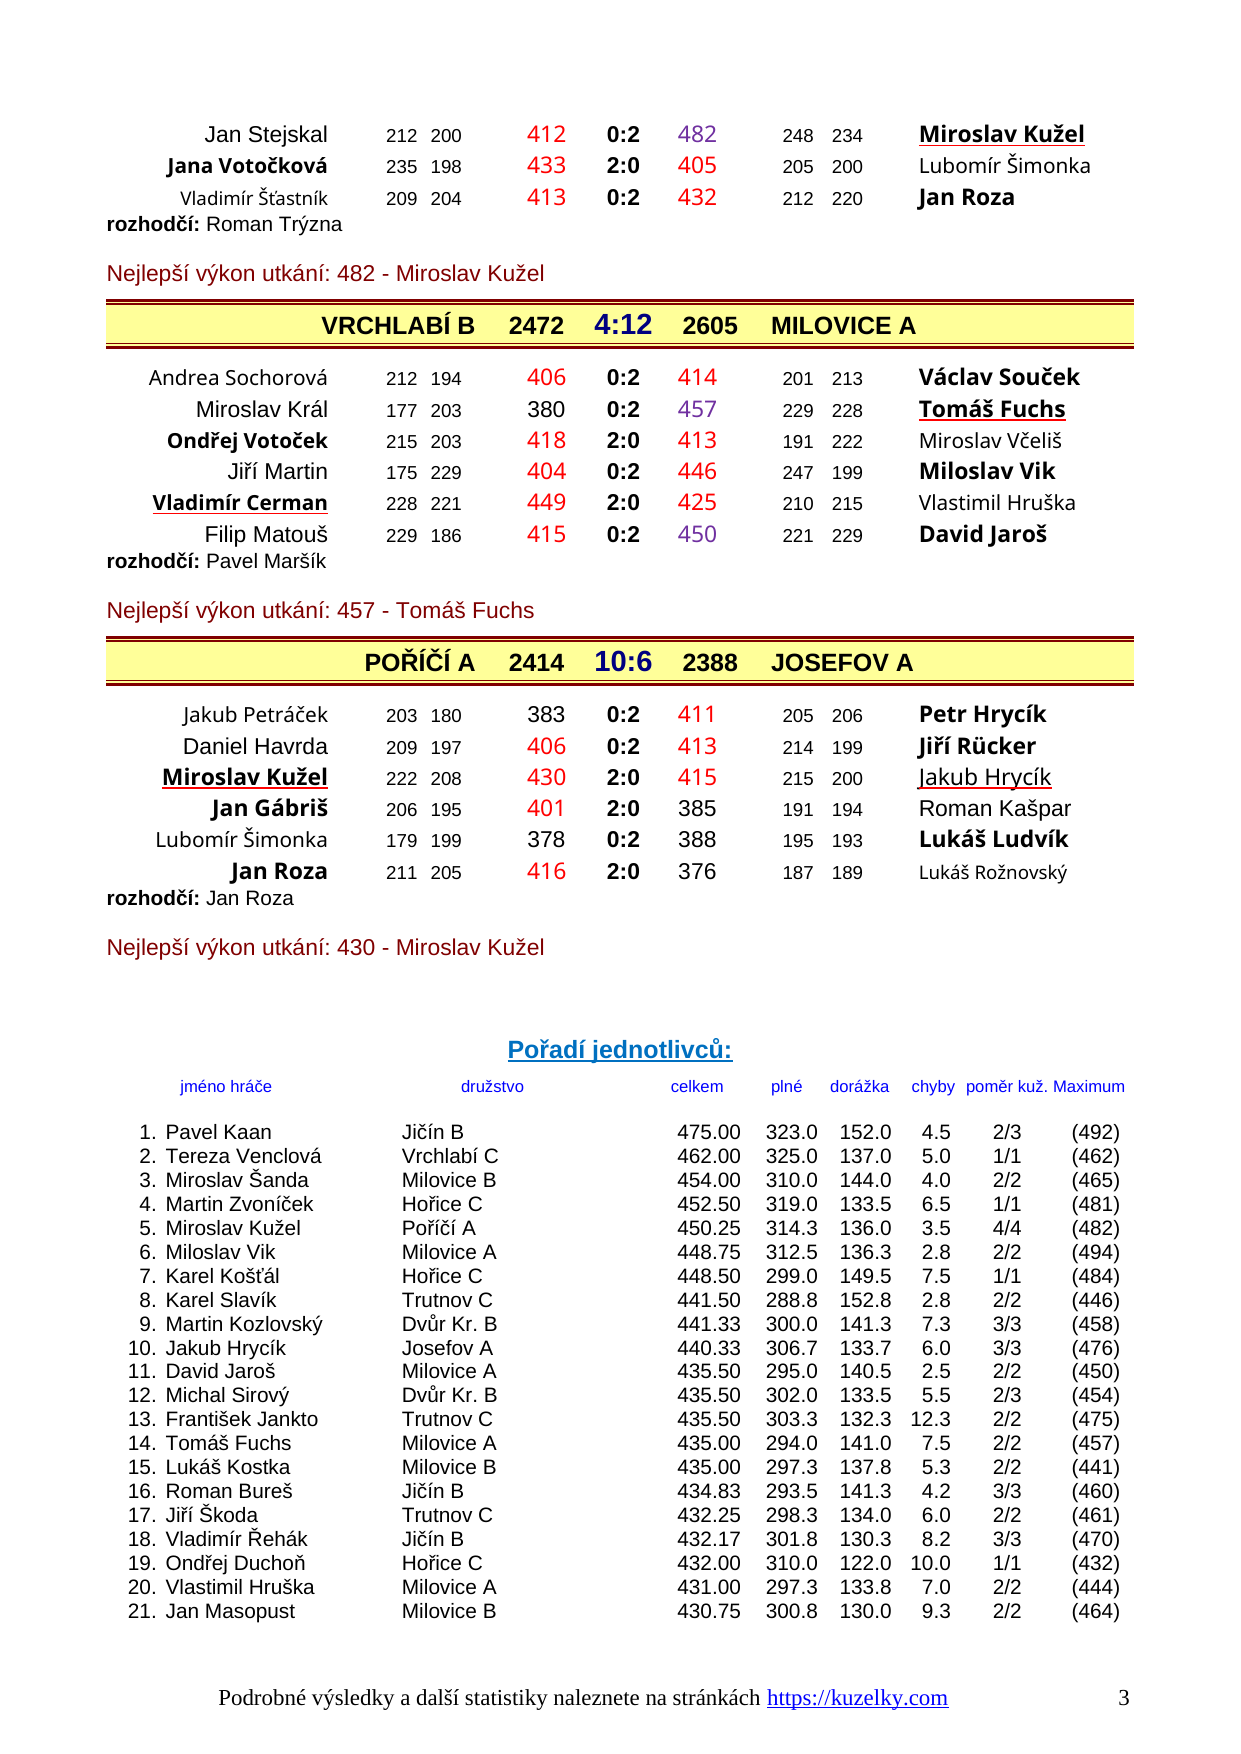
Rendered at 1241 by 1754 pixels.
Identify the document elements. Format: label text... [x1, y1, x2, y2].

text Daniel Havrda 209 197 406 0:2 413 214 199 Jiří Rücker [106, 729, 1134, 761]
text 6. Miloslav Vik Milovice A 448.75 312.5 136.3 2.8 2/2 (494) [106, 1239, 1134, 1263]
text 21. Jan Masopust Milovice B 430.75 300.8 130.0 9.3 2/2 (464) [106, 1599, 1134, 1623]
text 2. Tereza Venclová Vrchlabí C 462.00 325.0 137.0 5.0 1/1 (462) [106, 1144, 1134, 1168]
text Lubomír Šimonka 179 199 378 0:2 388 195 193 Lukáš Ludvík [106, 823, 1134, 854]
text rozhodčí: Jan Roza [106, 886, 1134, 910]
text Jan Stejskal 212 200 412 0:2 482 248 234 Miroslav Kužel [106, 118, 1134, 149]
text Poříčí A 2414 10:6 2388 Josefov A [106, 642, 1134, 680]
text 4. Martin Zvoníček Hořice C 452.50 319.0 133.5 6.5 1/1 (481) [106, 1192, 1134, 1216]
text 12. Michal Sirový Dvůr Kr. B 435.50 302.0 133.5 5.5 2/3 (454) [106, 1383, 1134, 1407]
text 3. Miroslav Šanda Milovice B 454.00 310.0 144.0 4.0 2/2 (465) [106, 1168, 1134, 1192]
text jméno hráče družstvo celkem plné dorážka chyby poměr kuž. Maximum [106, 1077, 1134, 1096]
text Jakub Petráček 203 180 383 0:2 411 205 206 Petr Hrycík [106, 698, 1134, 729]
text Vladimír Šťastník 209 204 413 0:2 432 212 220 Jan Roza [106, 181, 1134, 212]
text Miroslav Kužel 222 208 430 2:0 415 215 200 Jakub Hrycík [106, 761, 1134, 792]
text 16. Roman Bureš Jičín B 434.83 293.5 141.3 4.2 3/3 (460) [106, 1479, 1134, 1503]
text Pořadí jednotlivců: [94, 1035, 1145, 1064]
text 18. Vladimír Řehák Jičín B 432.17 301.8 130.3 8.2 3/3 (470) [106, 1527, 1134, 1551]
text 20. Vlastimil Hruška Milovice A 431.00 297.3 133.8 7.0 2/2 (444) [106, 1575, 1134, 1599]
text Andrea Sochorová 212 194 406 0:2 414 201 213 Václav Souček [106, 361, 1134, 393]
text 19. Ondřej Duchoň Hořice C 432.00 310.0 122.0 10.0 1/1 (432) [106, 1551, 1134, 1575]
text Vrchlabí B 2472 4:12 2605 Milovice A [106, 305, 1134, 343]
text Jan Roza 211 205 416 2:0 376 187 189 Lukáš Rožnovský [106, 854, 1134, 886]
text Miroslav Král 177 203 380 0:2 457 229 228 Tomáš Fuchs [106, 393, 1134, 424]
text 11. David Jaroš Milovice A 435.50 295.0 140.5 2.5 2/2 (450) [106, 1359, 1134, 1383]
text 9. Martin Kozlovský Dvůr Kr. B 441.33 300.0 141.3 7.3 3/3 (458) [106, 1311, 1134, 1335]
text Filip Matouš 229 186 415 0:2 450 221 229 David Jaroš [106, 518, 1134, 549]
text 10. Jakub Hrycík Josefov A 440.33 306.7 133.7 6.0 3/3 (476) [106, 1335, 1134, 1359]
text Nejlepší výkon utkání: 482 - Miroslav Kužel [106, 260, 1134, 286]
text Jana Votočková 235 198 433 2:0 405 205 200 Lubomír Šimonka [106, 149, 1134, 181]
text 14. Tomáš Fuchs Milovice A 435.00 294.0 141.0 7.5 2/2 (457) [106, 1431, 1134, 1455]
text Ondřej Votoček 215 203 418 2:0 413 191 222 Miroslav Včeliš [106, 424, 1134, 455]
text 15. Lukáš Kostka Milovice B 435.00 297.3 137.8 5.3 2/2 (441) [106, 1455, 1134, 1479]
text rozhodčí: Pavel Maršík [106, 549, 1134, 573]
text Nejlepší výkon utkání: 457 - Tomáš Fuchs [106, 597, 1134, 623]
text Nejlepší výkon utkání: 430 - Miroslav Kužel [106, 934, 1134, 960]
text Vladimír Cerman 228 221 449 2:0 425 210 215 Vlastimil Hruška [106, 486, 1134, 518]
text Jan Gábriš 206 195 401 2:0 385 191 194 Roman Kašpar [106, 792, 1134, 823]
text Jiří Martin 175 229 404 0:2 446 247 199 Miloslav Vik [106, 455, 1134, 486]
text 17. Jiří Škoda Trutnov C 432.25 298.3 134.0 6.0 2/2 (461) [106, 1503, 1134, 1527]
text 8. Karel Slavík Trutnov C 441.50 288.8 152.8 2.8 2/2 (446) [106, 1287, 1134, 1311]
text rozhodčí: Roman Trýzna [106, 212, 1134, 236]
text 5. Miroslav Kužel Poříčí A 450.25 314.3 136.0 3.5 4/4 (482) [106, 1216, 1134, 1239]
text 13. František Jankto Trutnov C 435.50 303.3 132.3 12.3 2/2 (475) [106, 1407, 1134, 1431]
text 1. Pavel Kaan Jičín B 475.00 323.0 152.0 4.5 2/3 (492) [106, 1120, 1134, 1144]
text 7. Karel Košťál Hořice C 448.50 299.0 149.5 7.5 1/1 (484) [106, 1263, 1134, 1287]
